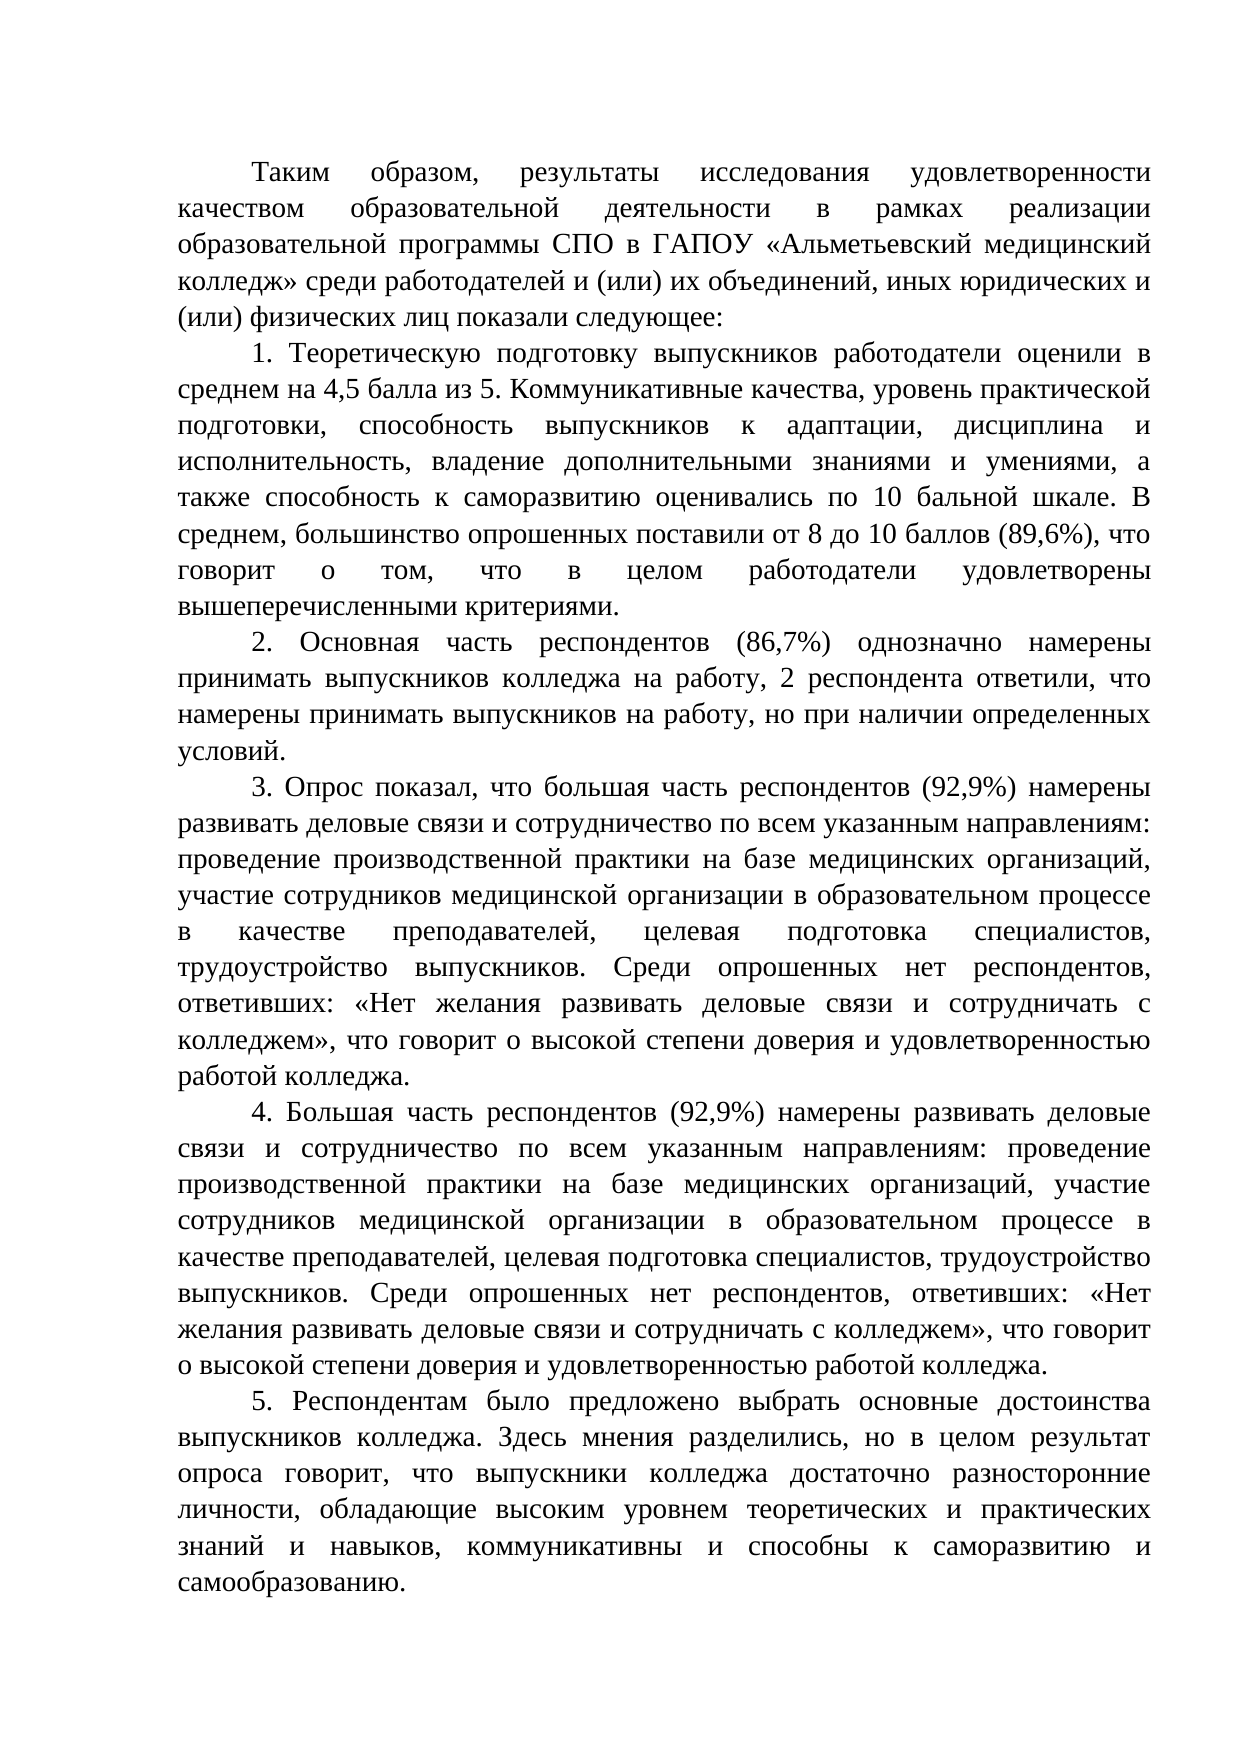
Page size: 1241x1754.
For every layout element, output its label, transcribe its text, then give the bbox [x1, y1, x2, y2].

text Таким образом, результаты исследования удовлетворенности качеством образовательной деятельности в рамках реализации образовательной программы СПО в ГАПОУ «Альметьевский медицинский колледж» среди работодателей и (или) их объединений, иных юридических и (или) физических лиц показали следующее: [177, 154, 1152, 332]
text 2. Основная часть респондентов (86,7%) однозначно намерены принимать выпускников колледжа на работу, 2 респондента ответили, что намерены принимать выпускников на работу, но при наличии определенных условий. [177, 624, 1152, 766]
text 5. Респондентам было предложено выбрать основные достоинства выпускников колледжа. Здесь мнения разделились, но в целом результат опроса говорит, что выпускники колледжа достаточно разносторонние личности, обладающие высоким уровнем теоретических и практических знаний и навыков, коммуникативны и способны к саморазвитию и самообразованию. [177, 1383, 1152, 1597]
text 1. Теоретическую подготовку выпускников работодатели оценили в среднем на 4,5 балла из 5. Коммуникативные качества, уровень практической подготовки, способность выпускников к адаптации, дисциплина и исполнительность, владение дополнительными знаниями и умениями, а также способность к саморазвитию оценивались по 10 бальной шкале. В среднем, большинство опрошенных поставили от 8 до 10 баллов (89,6%), что говорит о том, что в целом работодатели удовлетворены вышеперечисленными критериями. [177, 335, 1152, 622]
text 3. Опрос показал, что большая часть респондентов (92,9%) намерены развивать деловые связи и сотрудничество по всем указанным направлениям: проведение производственной практики на базе медицинских организаций, участие сотрудников медицинской организации в образовательном процессе в качестве преподавателей, целевая подготовка специалистов, трудоустройство выпускников. Среди опрошенных нет респондентов, ответивших: «Нет желания развивать деловые связи и сотрудничать с колледжем», что говорит о высокой степени доверия и удовлетворенностью работой колледжа. [177, 769, 1152, 1091]
text 4. Большая часть респондентов (92,9%) намерены развивать деловые связи и сотрудничество по всем указанным направлениям: проведение производственной практики на базе медицинских организаций, участие сотрудников медицинской организации в образовательном процессе в качестве преподавателей, целевая подготовка специалистов, трудоустройство выпускников. Среди опрошенных нет респондентов, ответивших: «Нет желания развивать деловые связи и сотрудничать с колледжем», что говорит о высокой степени доверия и удовлетворенностью работой колледжа. [177, 1094, 1152, 1381]
